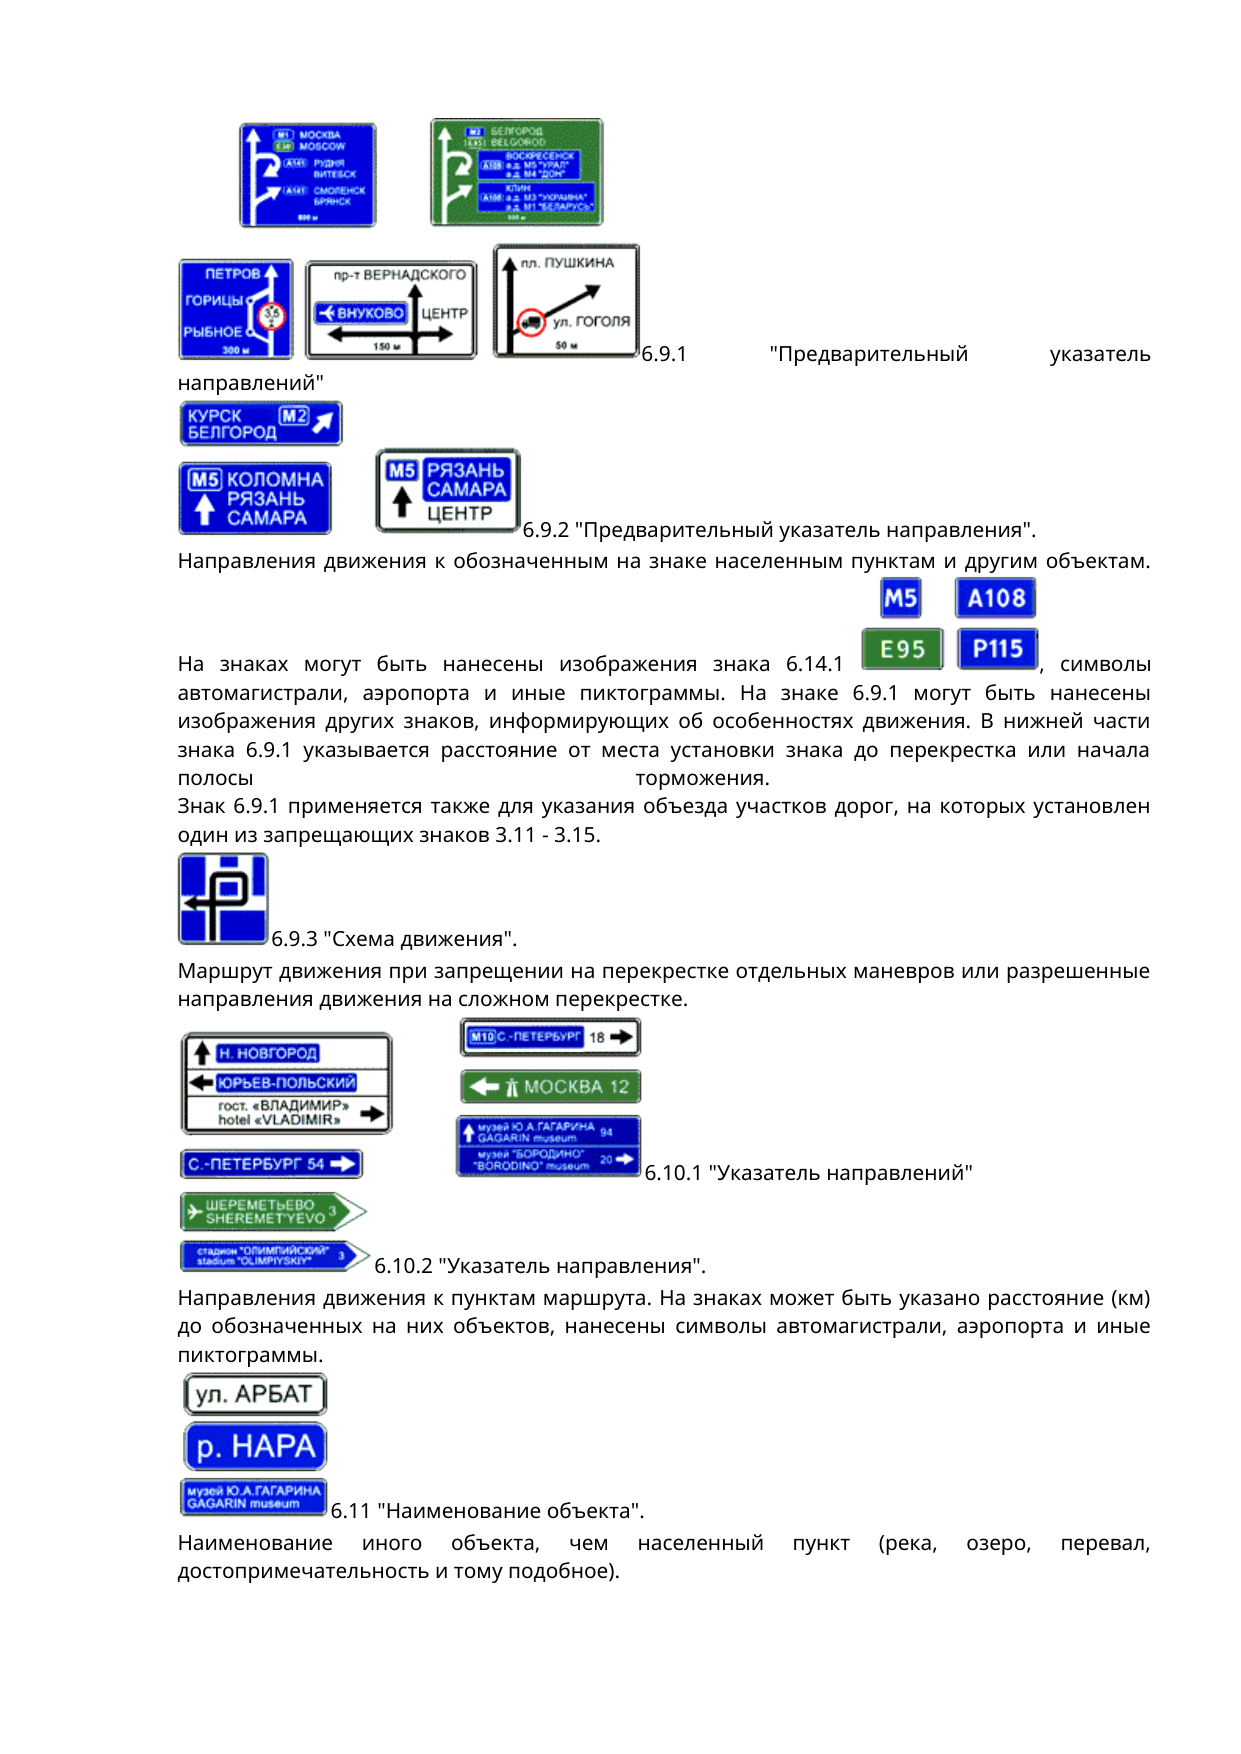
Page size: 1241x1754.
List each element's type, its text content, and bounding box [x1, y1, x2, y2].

picture [861, 574, 1039, 672]
text Направления движения к пунктам маршрута. На знаках может быть указано расстояние (км) до обозначенных на них объектов, нанесены символы автомагистрали, аэропорта и иные пиктограммы. [177, 1283, 1152, 1368]
picture [177, 399, 523, 537]
text 6.11 "Наименование объекта". [177, 1372, 1152, 1524]
text Наименование иного объекта, чем населенный пункт (река, озеро, перевал, достопримечательность и тому подобное). [177, 1528, 1152, 1584]
text 6.9.3 "Схема движения". [177, 852, 1152, 953]
picture [177, 118, 642, 362]
text 6.10.2 "Указатель направления". [177, 1189, 1152, 1280]
picture [177, 1371, 331, 1519]
text Маршрут движения при запрещении на перекрестке отдельных маневров или разрешенные направления движения на сложном перекрестке. [177, 956, 1152, 1013]
picture [177, 1189, 374, 1274]
picture [177, 1016, 645, 1181]
text Направления движения к обозначенным на знаке населенным пунктам и другим объектам. На знаках могут быть нанесены изображения знака 6.14.1 , символы автомагистрали, аэропорта и иные пиктограммы. На знаке 6.9.1 могут быть нанесены изображения других знаков, информирующих об особенностях движения. В нижней части знака 6.9.1 указывается расстояние от места установки знака до перекрестка или начала полосы торможения. Знак 6.9.1 применяется также для указания объезда участков дорог, на которых установлен один из запрещающих знаков 3.11 - 3.15. [177, 546, 1152, 848]
picture [177, 851, 271, 947]
